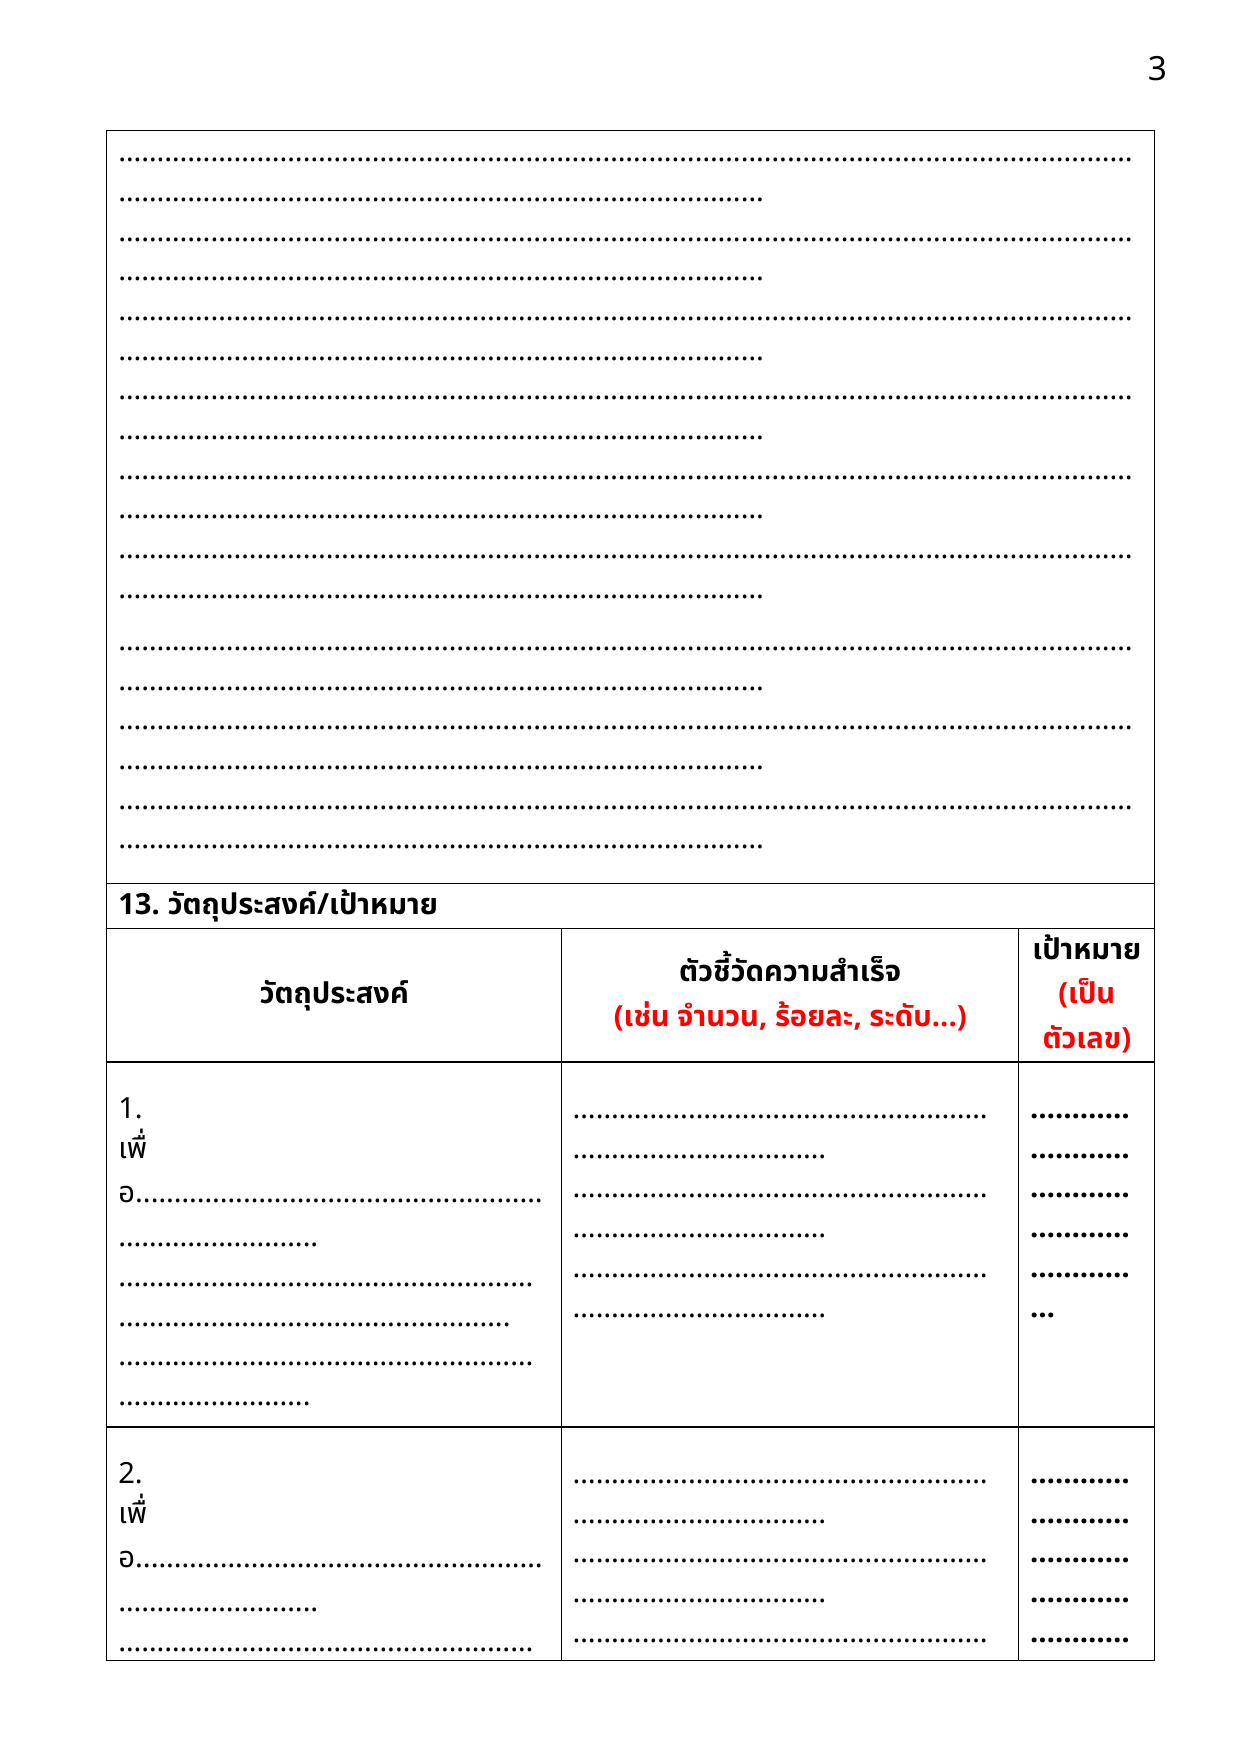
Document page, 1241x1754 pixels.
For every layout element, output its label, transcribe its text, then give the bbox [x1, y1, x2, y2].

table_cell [1019, 1428, 1154, 1660]
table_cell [107, 1428, 561, 1660]
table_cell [107, 131, 1154, 882]
table_cell วัตถุประสงค์ [107, 929, 561, 1061]
table_cell …………………………………………………………………………… …………………………………………………………………………… …………………………………………………………………………… [562, 1063, 1018, 1426]
table_cell 1. เพื่อ..………………………………………………………………….. ………………………………………………………………………………..………….……………………………………………………………………. [107, 1063, 561, 1426]
table_cell ……………………………………………………… [1019, 1063, 1154, 1426]
table_cell เป้าหมาย (เป็นตัวเลข) [1019, 929, 1154, 1061]
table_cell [562, 1428, 1018, 1660]
table_cell 13. วัตถุประสงค์/เป้าหมาย [107, 884, 1154, 928]
table_cell ตัวชี้วัดความสำเร็จ (เช่น จำนวน, ร้อยละ, ระดับ...) [562, 929, 1018, 1061]
